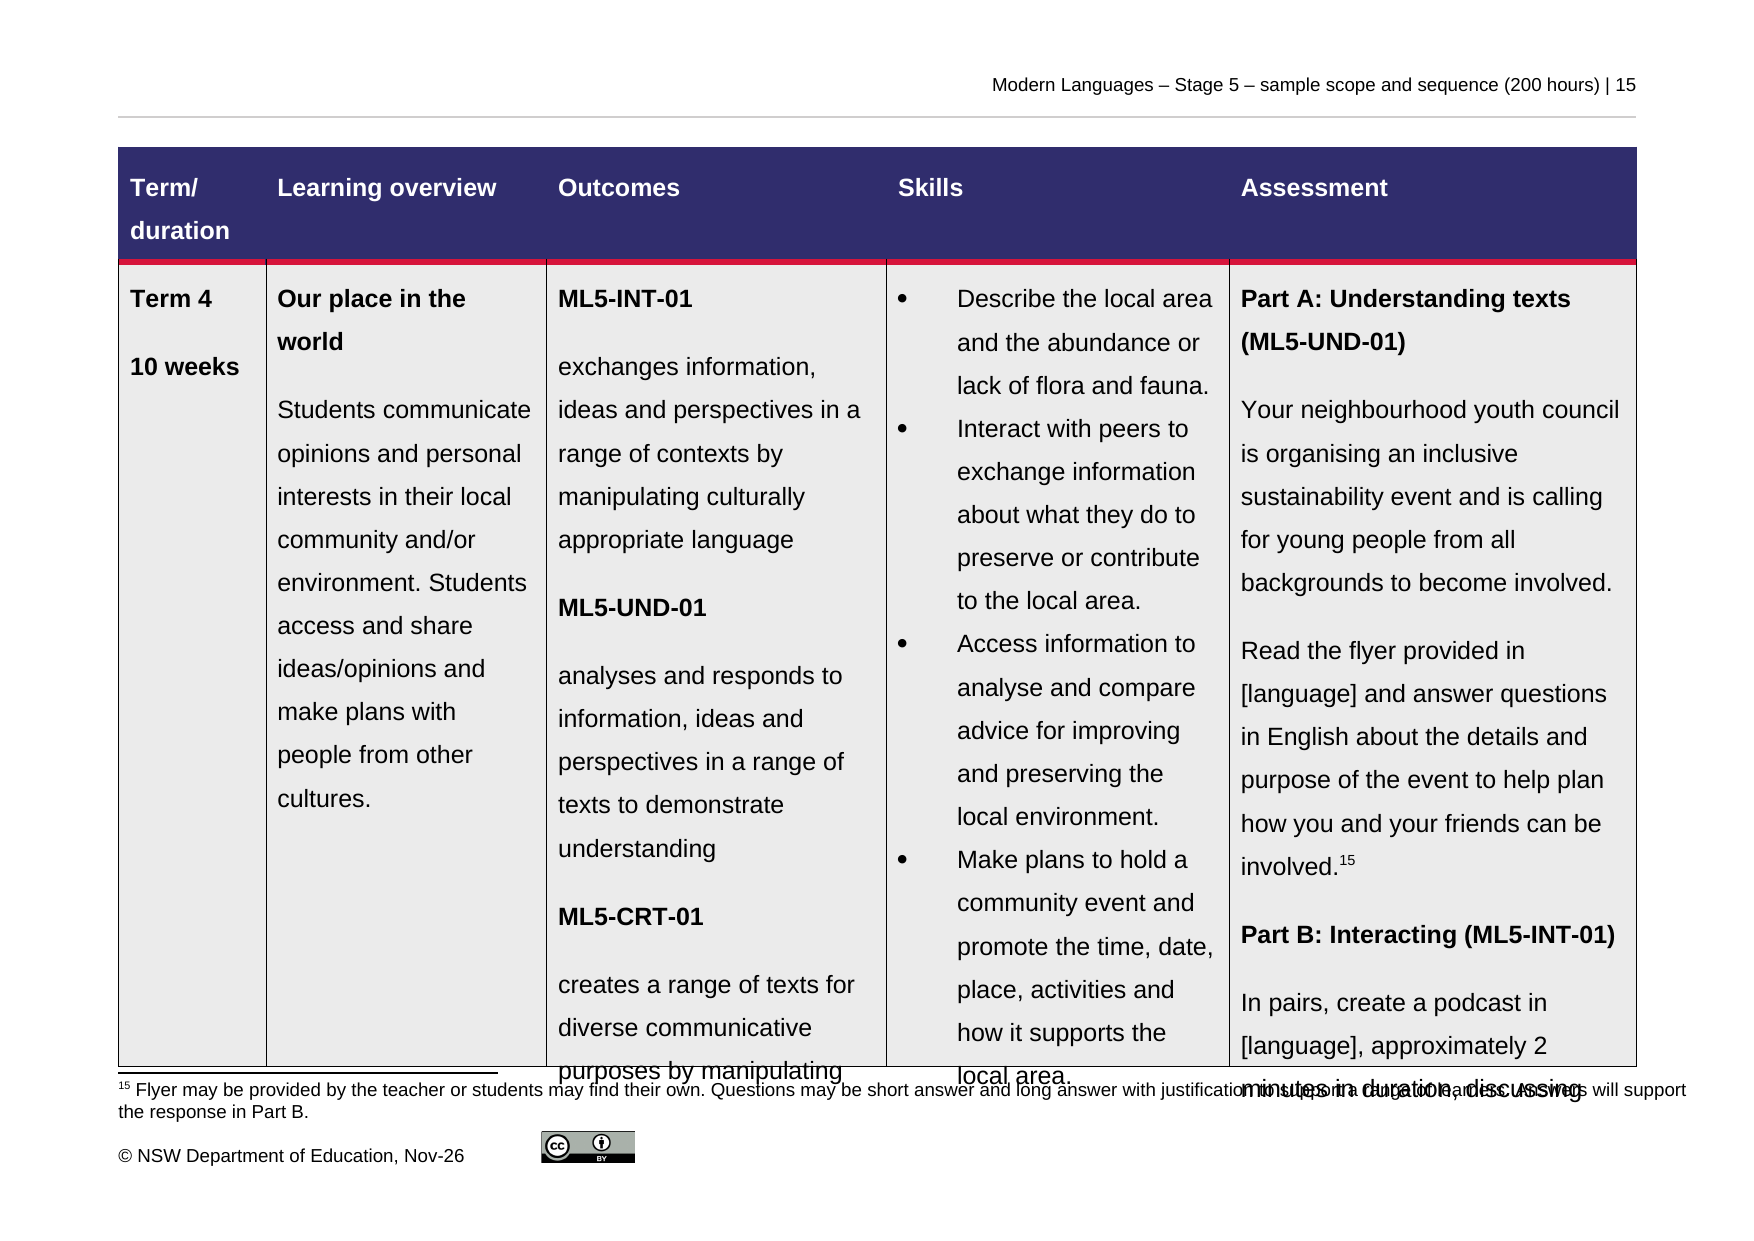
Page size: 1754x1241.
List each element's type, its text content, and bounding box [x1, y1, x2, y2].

table_cell Our place in the world Students communicate opinions and personal interests in their local community and/or environment. Students access and share ideas/opinions and make plans with people from other cultures. [267, 265, 546, 1066]
table_header Learning overview [266, 148, 546, 259]
table_header Assessment [1230, 148, 1636, 259]
picture [541, 1131, 635, 1163]
table_cell Part A: Understanding texts (ML5-UND-01) Your neighbourhood youth council is organising an inclusive sustainability event and is calling for young people from all backgrounds to become involved. Read the flyer provided in [language] and answer questions in English about the details and purpose of the event to help plan how you and your friends can be involved. Part B: Interacting (ML5-INT-01) In pairs, create a podcast in [language], approximately 2 minutes in duration, discussing your idea to be involved in the event and to raise awareness about sustainability for the [country] members in your community. Your podcast should include: time and location of your activity a description of your activity and reasons for your choice how your idea supports sustainability. [1230, 265, 1636, 1066]
table_cell Describe the local area and the abundance or lack of flora and fauna. Interact with peers to exchange information about what they do to preserve or contribute to the local area. Access information to analyse and compare advice for improving and preserving the local environment. Make plans to hold a community event and promote the time, date, place, activities and how it supports the local area. [887, 265, 1229, 1066]
table_header Outcomes [547, 148, 886, 259]
table_header Term/ duration [119, 148, 265, 259]
table_header Skills [887, 148, 1229, 259]
table_cell ML5-INT-01 exchanges information, ideas and perspectives in a range of contexts by manipulating culturally appropriate language ML5-UND-01 analyses and responds to information, ideas and perspectives in a range of texts to demonstrate understanding ML5-CRT-01 creates a range of texts for diverse communicative purposes by manipulating culturally appropriate language [547, 265, 886, 1066]
table_cell Term 4 10 weeks [119, 265, 266, 1066]
